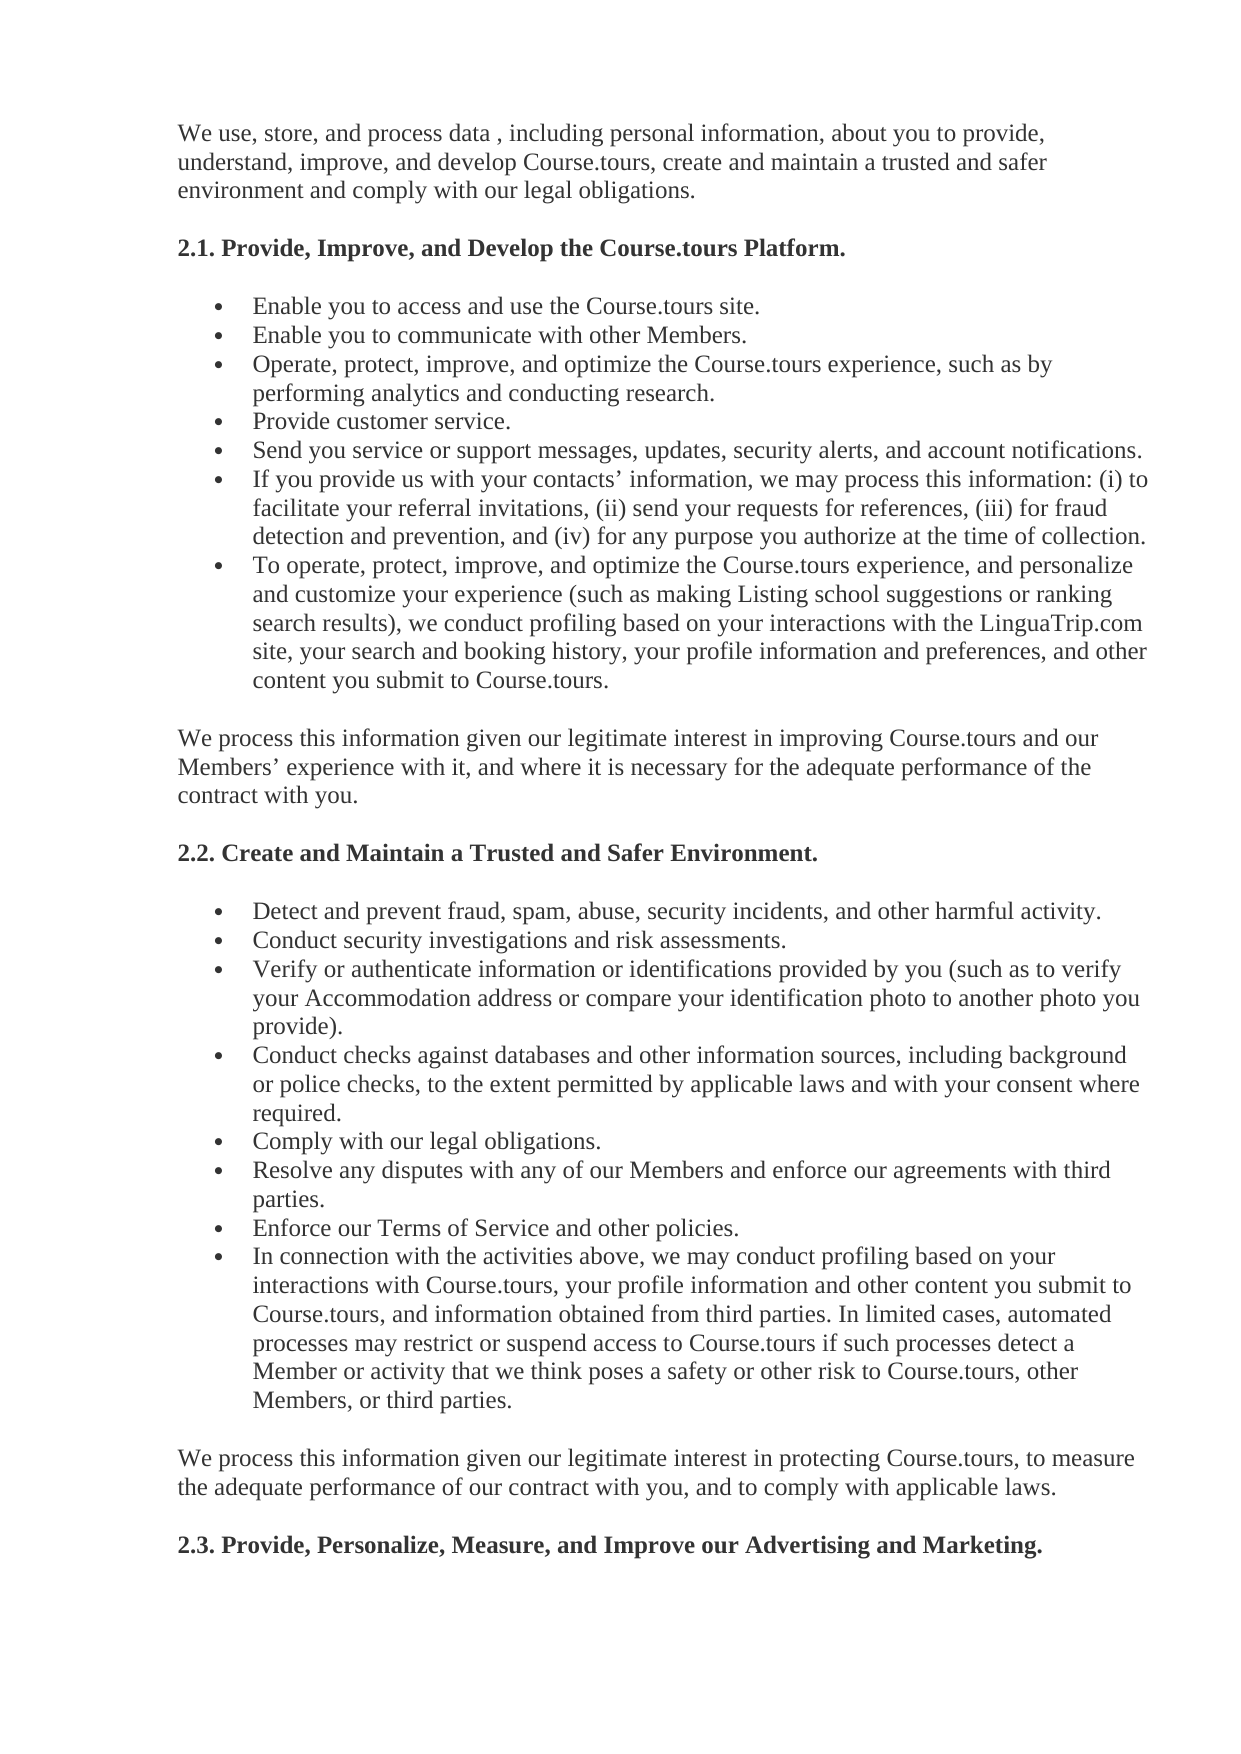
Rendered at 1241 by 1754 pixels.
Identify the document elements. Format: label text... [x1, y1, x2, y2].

list Conduct checks against databases and other information sources, including background or police checks, to the extent permitted by applicable laws and with your consent where required. [215, 1040, 1152, 1126]
list Resolve any disputes with any of our Members and enforce our agreements with third parties. [215, 1155, 1152, 1213]
list Enable you to communicate with other Members. [215, 320, 1152, 349]
list Conduct security investigations and risk assessments. [215, 925, 1152, 954]
text We process this information given our legitimate interest in protecting Course.tours, to measure the adequate performance of our contract with you, and to comply with applicable laws. [177, 1443, 1152, 1501]
list Comply with our legal obligations. [215, 1126, 1152, 1155]
list In connection with the activities above, we may conduct profiling based on your interactions with Course.tours, your profile information and other content you submit to Course.tours, and information obtained from third parties. In limited cases, automated processes may restrict or suspend access to Course.tours if such processes detect a Member or activity that we think poses a safety or other risk to Course.tours, other Members, or third parties. [215, 1241, 1152, 1414]
list Verify or authenticate information or identifications provided by you (such as to verify your Accommodation address or compare your identification photo to another photo you provide). [215, 954, 1152, 1040]
list Provide customer service. [215, 406, 1152, 435]
text 2.1. Provide, Improve, and Develop the Course.tours Platform. [177, 233, 1152, 262]
text 2.2. Create and Maintain a Trusted and Safer Environment. [177, 838, 1152, 867]
text We use, store, and process data , including personal information, about you to provide, understand, improve, and develop Course.tours, create and maintain a trusted and safer environment and comply with our legal obligations. [177, 118, 1152, 204]
list Detect and prevent fraud, spam, abuse, security incidents, and other harmful activity. [215, 896, 1152, 925]
list Send you service or support messages, updates, security alerts, and account notifications. [215, 435, 1152, 464]
text 2.3. Provide, Personalize, Measure, and Improve our Advertising and Marketing. [177, 1530, 1152, 1558]
text We process this information given our legitimate interest in improving Course.tours and our Members’ experience with it, and where it is necessary for the adequate performance of the contract with you. [177, 723, 1152, 809]
list To operate, protect, improve, and optimize the Course.tours experience, and personalize and customize your experience (such as making Listing school suggestions or ranking search results), we conduct profiling based on your interactions with the LinguaTrip.com site, your search and booking history, your profile information and preferences, and other content you submit to Course.tours. [215, 550, 1152, 694]
list Enable you to access and use the Course.tours site. [215, 291, 1152, 320]
list Enforce our Terms of Service and other policies. [215, 1213, 1152, 1241]
list If you provide us with your contacts’ information, we may process this information: (i) to facilitate your referral invitations, (ii) send your requests for references, (iii) for fraud detection and prevention, and (iv) for any purpose you authorize at the time of collection. [215, 464, 1152, 550]
list Operate, protect, improve, and optimize the Course.tours experience, such as by performing analytics and conducting research. [215, 349, 1152, 406]
